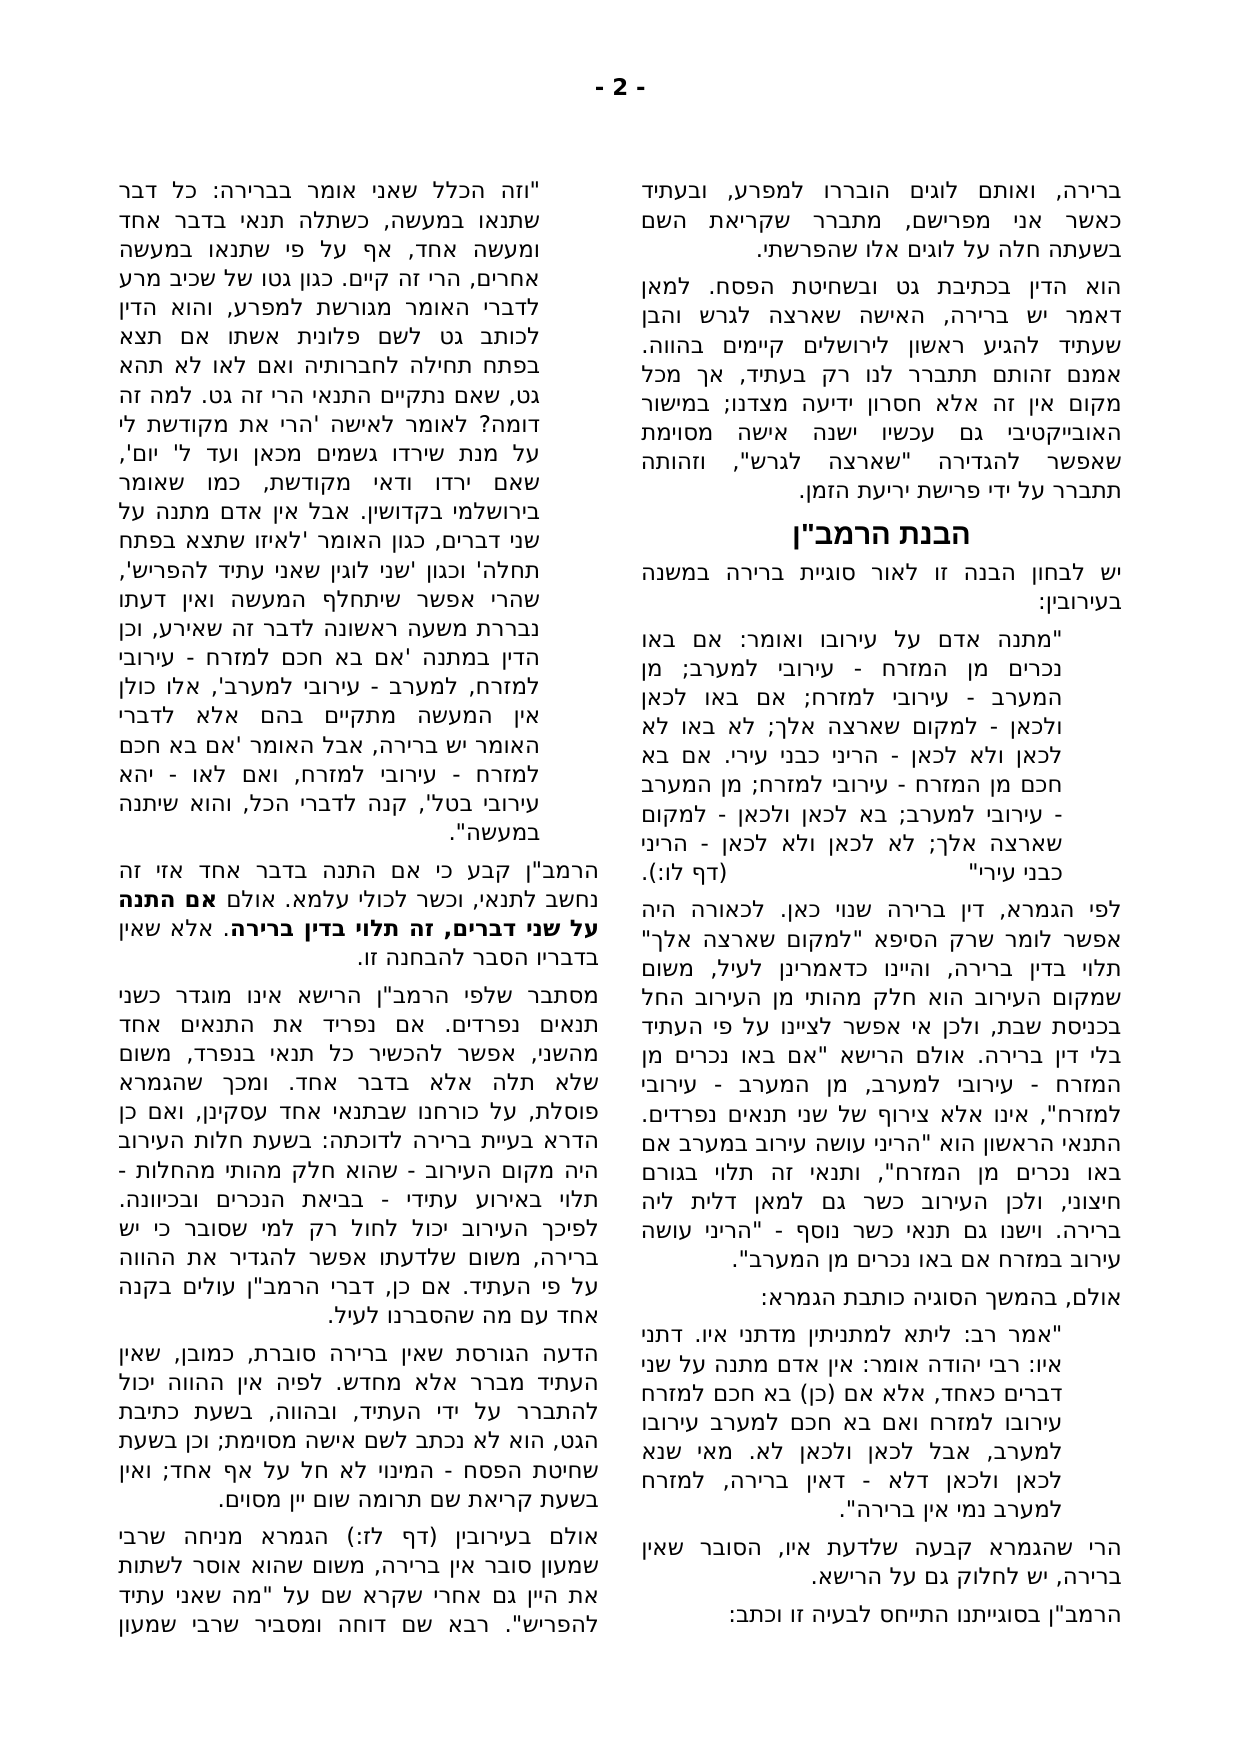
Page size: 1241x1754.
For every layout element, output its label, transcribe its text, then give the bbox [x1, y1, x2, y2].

text יש לבחון הבנה זו לאור סוגיית ברירה במשנה בעירובין: [641, 557, 1122, 615]
text הוא הדין בכתיבת גט ובשחיטת הפסח. למאן דאמר יש ברירה, האישה שארצה לגרש והבן שעתיד להגיע ראשון לירושלים קיימים בהווה. אמנם זהותם תתברר לנו רק בעתיד, אך מכל מקום אין זה אלא חסרון ידיעה מצדנו; במישור האובייקטיבי גם עכשיו ישנה אישה מסוימת שאפשר להגדירה "שארצה לגרש", וזהותה תתברר על ידי פרישת יריעת הזמן. [641, 271, 1122, 505]
text אולם, בהמשך הסוגיה כותבת הגמרא: [641, 1282, 1122, 1311]
text הדעה הגורסת שאין ברירה סוברת, כמובן, שאין העתיד מברר אלא מחדש. לפיה אין ההווה יכול להתברר על ידי העתיד, ובהווה, בשעת כתיבת הגט, הוא לא נכתב לשם אישה מסוימת; וכן בשעת שחיטת הפסח - המינוי לא חל על אף אחד; ואין בשעת קריאת שם תרומה שום יין מסוים. [118, 1338, 599, 1513]
text הרי שהגמרא קבעה שלדעת איו, הסובר שאין ברירה, יש לחלוק גם על הרישא. [641, 1532, 1122, 1590]
text מסתבר שלפי הרמב"ן הרישא אינו מוגדר כשני תנאים נפרדים. אם נפריד את התנאים אחד מהשני, אפשר להכשיר כל תנאי בנפרד, משום שלא תלה אלא בדבר אחד. ומכך שהגמרא פוסלת, על כורחנו שבתנאי אחד עסקינן, ואם כן הדרא בעיית ברירה לדוכתה: בשעת חלות העירוב היה מקום העירוב - שהוא חלק מהותי מהחלות - תלוי באירוע עתידי - בביאת הנכרים ובכיוונה. לפיכך העירוב יכול לחול רק למי שסובר כי יש ברירה, משום שלדעתו אפשר להגדיר את ההווה על פי העתיד. אם כן, דברי הרמב"ן עולים בקנה אחד עם מה שהסברנו לעיל. [118, 980, 599, 1330]
text לפי הגמרא, דין ברירה שנוי כאן. לכאורה היה אפשר לומר שרק הסיפא "למקום שארצה אלך" תלוי בדין ברירה, והיינו כדאמרינן לעיל, משום שמקום העירוב הוא חלק מהותי מן העירוב החל בכניסת שבת, ולכן אי אפשר לציינו על פי העתיד בלי דין ברירה. אולם הרישא "אם באו נכרים מן המזרח - עירובי למערב, מן המערב - עירובי למזרח", אינו אלא צירוף של שני תנאים נפרדים. התנאי הראשון הוא "הריני עושה עירוב במערב אם באו נכרים מן המזרח", ותנאי זה תלוי בגורם חיצוני, ולכן העירוב כשר גם למאן דלית ליה ברירה. וישנו גם תנאי כשר נוסף - "הריני עושה עירוב במזרח אם באו נכרים מן המערב". [641, 894, 1122, 1274]
text הבנת הרמב"ן [641, 517, 1122, 551]
text "מתנה אדם על עירובו ואומר: אם באו נכרים מן המזרח - עירובי למערב; מן המערב - עירובי למזרח; אם באו לכאן ולכאן - למקום שארצה אלך; לא באו לא לכאן ולא לכאן - הריני כבני עירי. אם בא חכם מן המזרח - עירובי למזרח; מן המערב - עירובי למערב; בא לכאן ולכאן - למקום שארצה אלך; לא לכאן ולא לכאן - הריני כבני עירי" (דף לו:). [641, 624, 1063, 886]
text "וזה הכלל שאני אומר בברירה: כל דבר שתנאו במעשה, כשתלה תנאי בדבר אחד ומעשה אחד, אף על פי שתנאו במעשה אחרים, הרי זה קיים. כגון גטו של שכיב מרע לדברי האומר מגורשת למפרע, והוא הדין לכותב גט לשם פלונית אשתו אם תצא בפתח תחילה לחברותיה ואם לאו לא תהא גט, שאם נתקיים התנאי הרי זה גט. למה זה דומה? לאומר לאישה 'הרי את מקודשת לי על מנת שירדו גשמים מכאן ועד ל' יום', שאם ירדו ודאי מקודשת, כמו שאומר בירושלמי בקדושין. אבל אין אדם מתנה על שני דברים, כגון האומר 'לאיזו שתצא בפתח תחלה' וכגון 'שני לוגין שאני עתיד להפריש', שהרי אפשר שיתחלף המעשה ואין דעתו נבררת משעה ראשונה לדבר זה שאירע, וכן הדין במתנה 'אם בא חכם למזרח - עירובי למזרח, למערב - עירובי למערב', אלו כולן אין המעשה מתקיים בהם אלא לדברי האומר יש ברירה, אבל האומר 'אם בא חכם למזרח - עירובי למזרח, ואם לאו - יהא עירובי בטל', קנה לדברי הכל, והוא שיתנה במעשה". [118, 176, 540, 846]
text הרמב"ן קבע כי אם התנה בדבר אחד אזי זה נחשב לתנאי, וכשר לכולי עלמא. אולם אם התנה על שני דברים, זה תלוי בדין ברירה. אלא שאין בדבריו הסבר להבחנה זו. [118, 855, 599, 971]
text "אמר רב: ליתא למתניתין מדתני איו. דתני איו: רבי יהודה אומר: אין אדם מתנה על שני דברים כאחד, אלא אם (כן) בא חכם למזרח עירובו למזרח ואם בא חכם למערב עירובו למערב, אבל לכאן ולכאן לא. מאי שנא לכאן ולכאן דלא - דאין ברירה, למזרח למערב נמי אין ברירה". [641, 1319, 1063, 1524]
text הרמב"ן בסוגייתנו התייחס לבעיה זו וכתב: [641, 1599, 1122, 1628]
